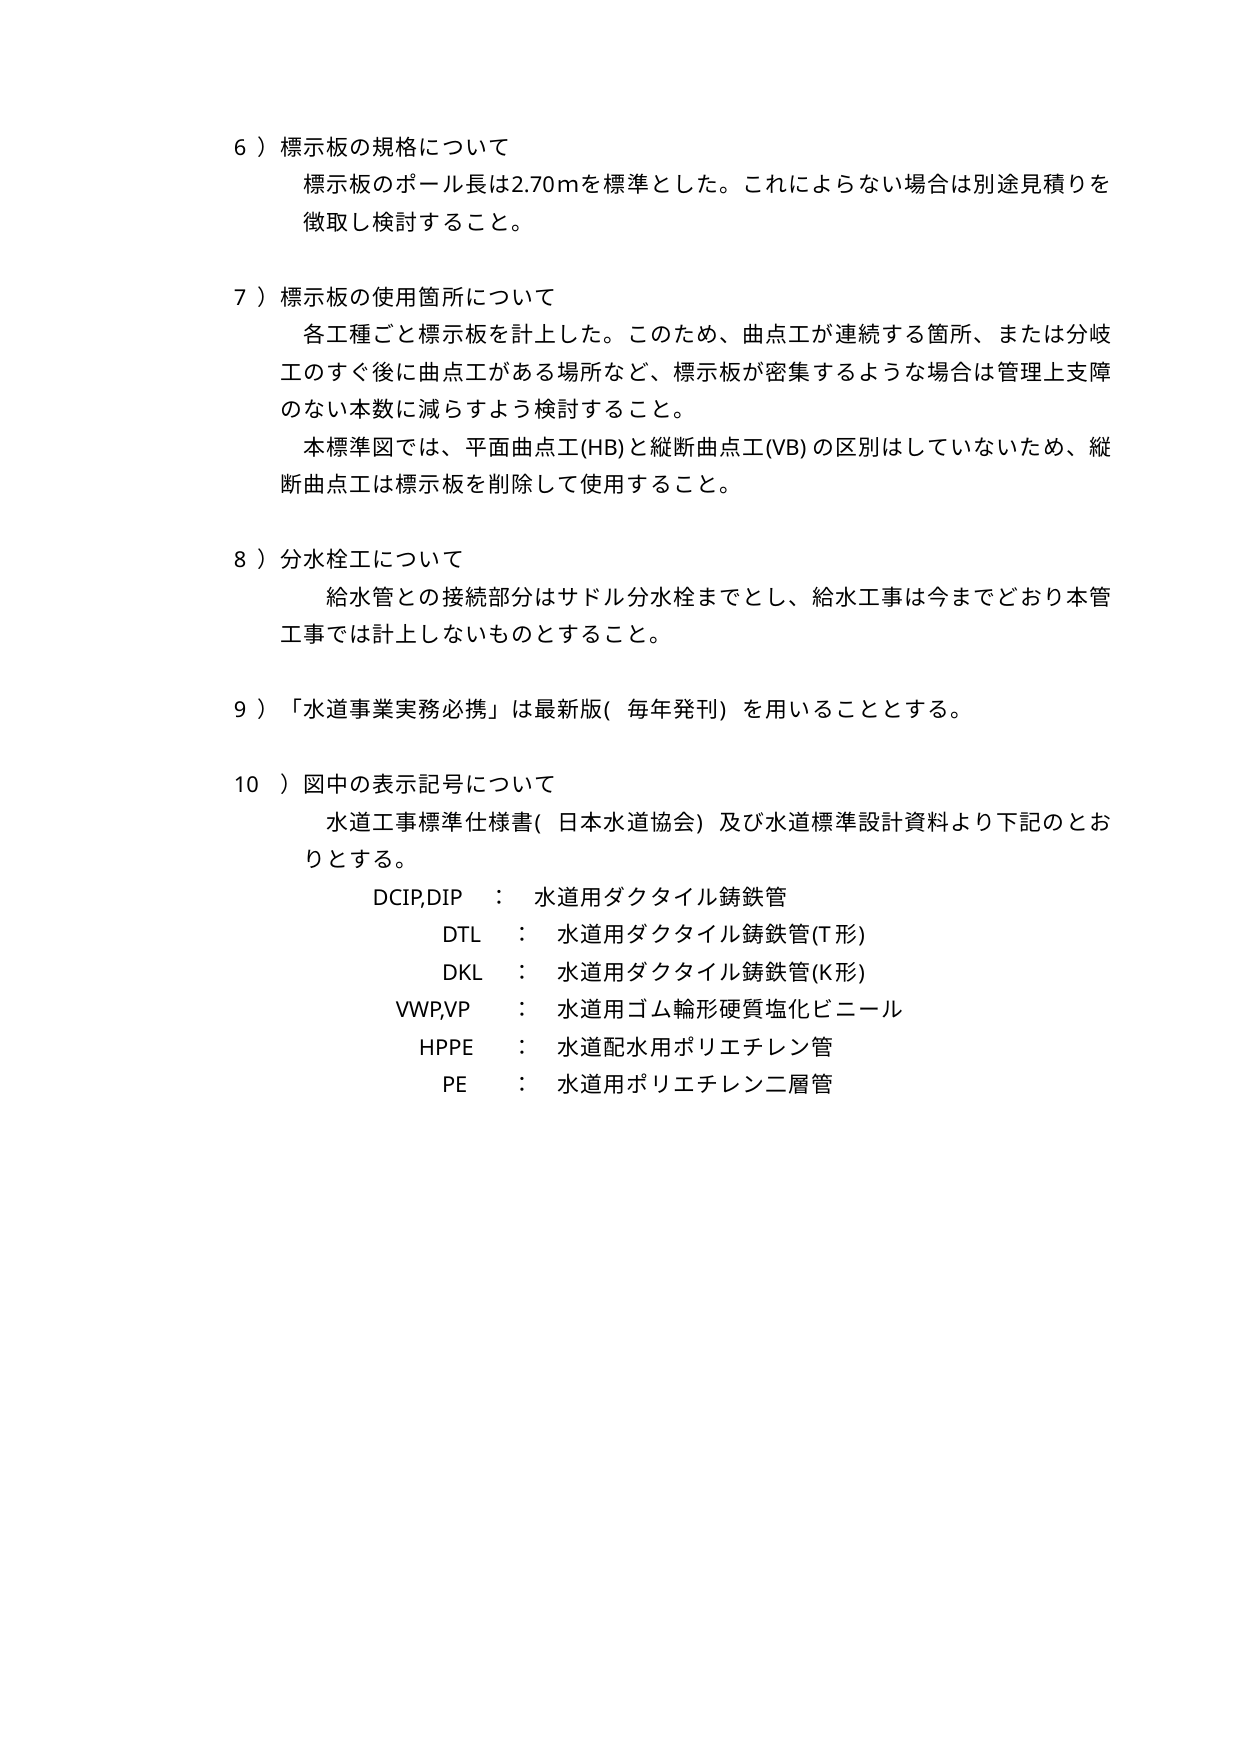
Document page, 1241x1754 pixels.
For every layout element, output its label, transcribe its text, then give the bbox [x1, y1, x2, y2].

text VWP,VP ： 水道用ゴム輪形硬質塩化ビニール [240, 989, 1112, 1027]
text 給水管との接続部分はサドル分水栓までとし、給水工事は今までどおり本管工事では計上しないものとすること。 [218, 577, 1112, 652]
text PE ： 水道用ポリエチレン二層管 [240, 1064, 1112, 1102]
text 9）「水道事業実務必携」は最新版(毎年発刊)を用いることとする。 [231, 689, 1112, 727]
text DKL ： 水道用ダクタイル鋳鉄管(K形) [240, 952, 1112, 989]
text 本標準図では、平面曲点工(HB)と縦断曲点工(VB)の区別はしていないため、縦断曲点工は標示板を削除して使用すること。 [276, 427, 1112, 502]
text DTL ： 水道用ダクタイル鋳鉄管(T形) [240, 914, 1112, 952]
text 10）図中の表示記号について [211, 764, 1112, 802]
text 標示板のポール長は2.70ｍを標準とした。これによらない場合は別途見積りを徴取し検討すること。 [231, 164, 1112, 239]
text 8）分水栓工について [231, 539, 1112, 577]
text 各工種ごと標示板を計上した。このため、曲点工が連続する箇所、または分岐工のすぐ後に曲点工がある場所など、標示板が密集するような場合は管理上支障のない本数に減らすよう検討すること。 [276, 314, 1112, 427]
text DCIP,DIP ： 水道用ダクタイル鋳鉄管 [280, 877, 1112, 914]
text HPPE ： 水道配水用ポリエチレン管 [240, 1027, 1112, 1064]
text 7）標示板の使用箇所について [231, 277, 1112, 314]
text 水道工事標準仕様書(日本水道協会)及び水道標準設計資料より下記のとおりとする。 [240, 802, 1112, 877]
text 6）標示板の規格について [231, 127, 1112, 164]
